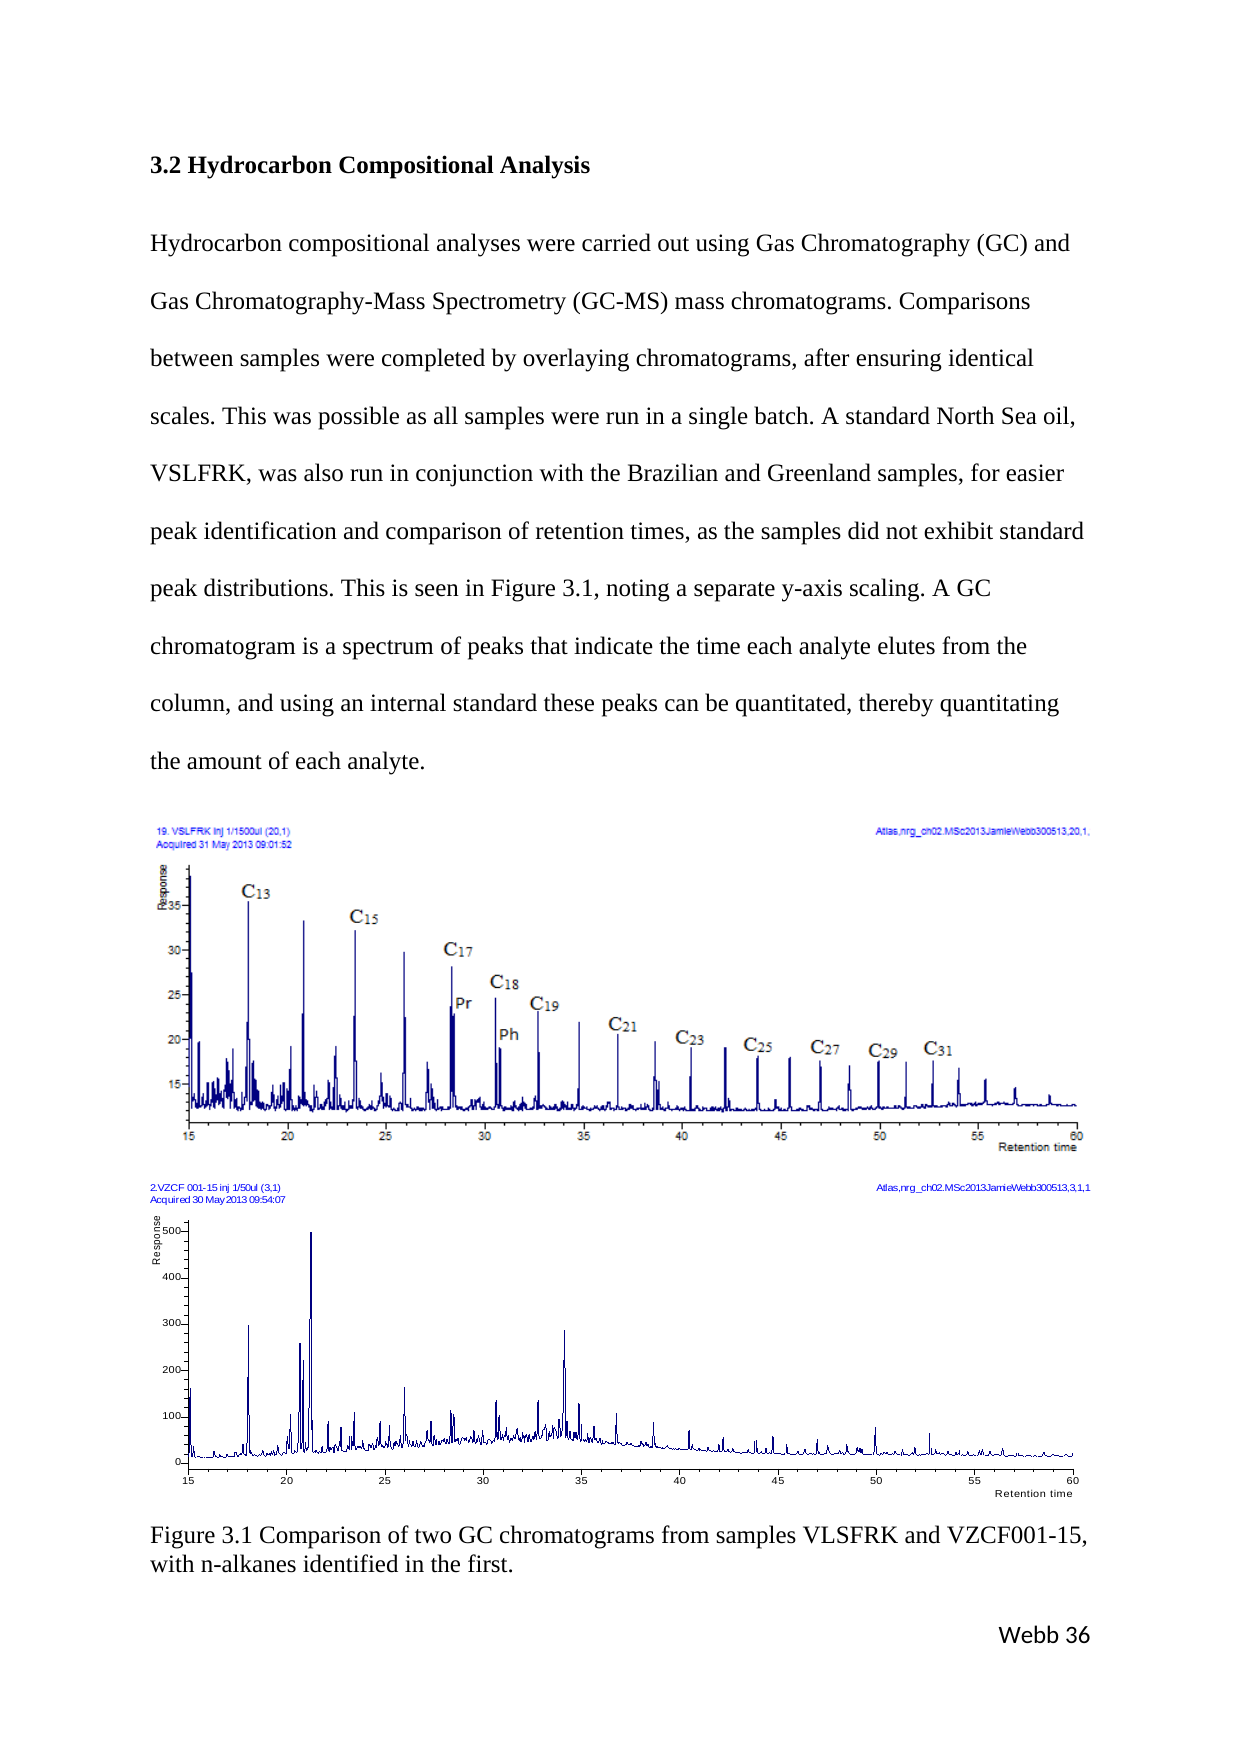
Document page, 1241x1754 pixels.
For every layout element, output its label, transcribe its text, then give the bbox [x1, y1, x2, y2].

text 3.2 Hydrocarbon Compositional Analysis [150, 150, 1090, 179]
picture [150, 824, 1091, 1162]
text Figure 3.1 Comparison of two GC chromatograms from samples VLSFRK and VZCF001-15, with n-alkanes identified in the first. [150, 1521, 1090, 1578]
text Hydrocarbon compositional analyses were carried out using Gas Chromatography (GC) and Gas Chromatography-Mass Spectrometry (GC-MS) mass chromatograms. Comparisons between samples were completed by overlaying chromatograms, after ensuring identical scales. This was possible as all samples were run in a single batch. A standard North Sea oil, VSLFRK, was also run in conjunction with the Brazilian and Greenland samples, for easier peak identification and comparison of retention times, as the samples did not exhibit standard peak distributions. This is seen in Figure 3.1, noting a separate y-axis scaling. A GC chromatogram is a spectrum of peaks that indicate the time each analyte elutes from the column, and using an internal standard these peaks can be quantitated, thereby quantitating the amount of each analyte. [150, 228, 1090, 774]
